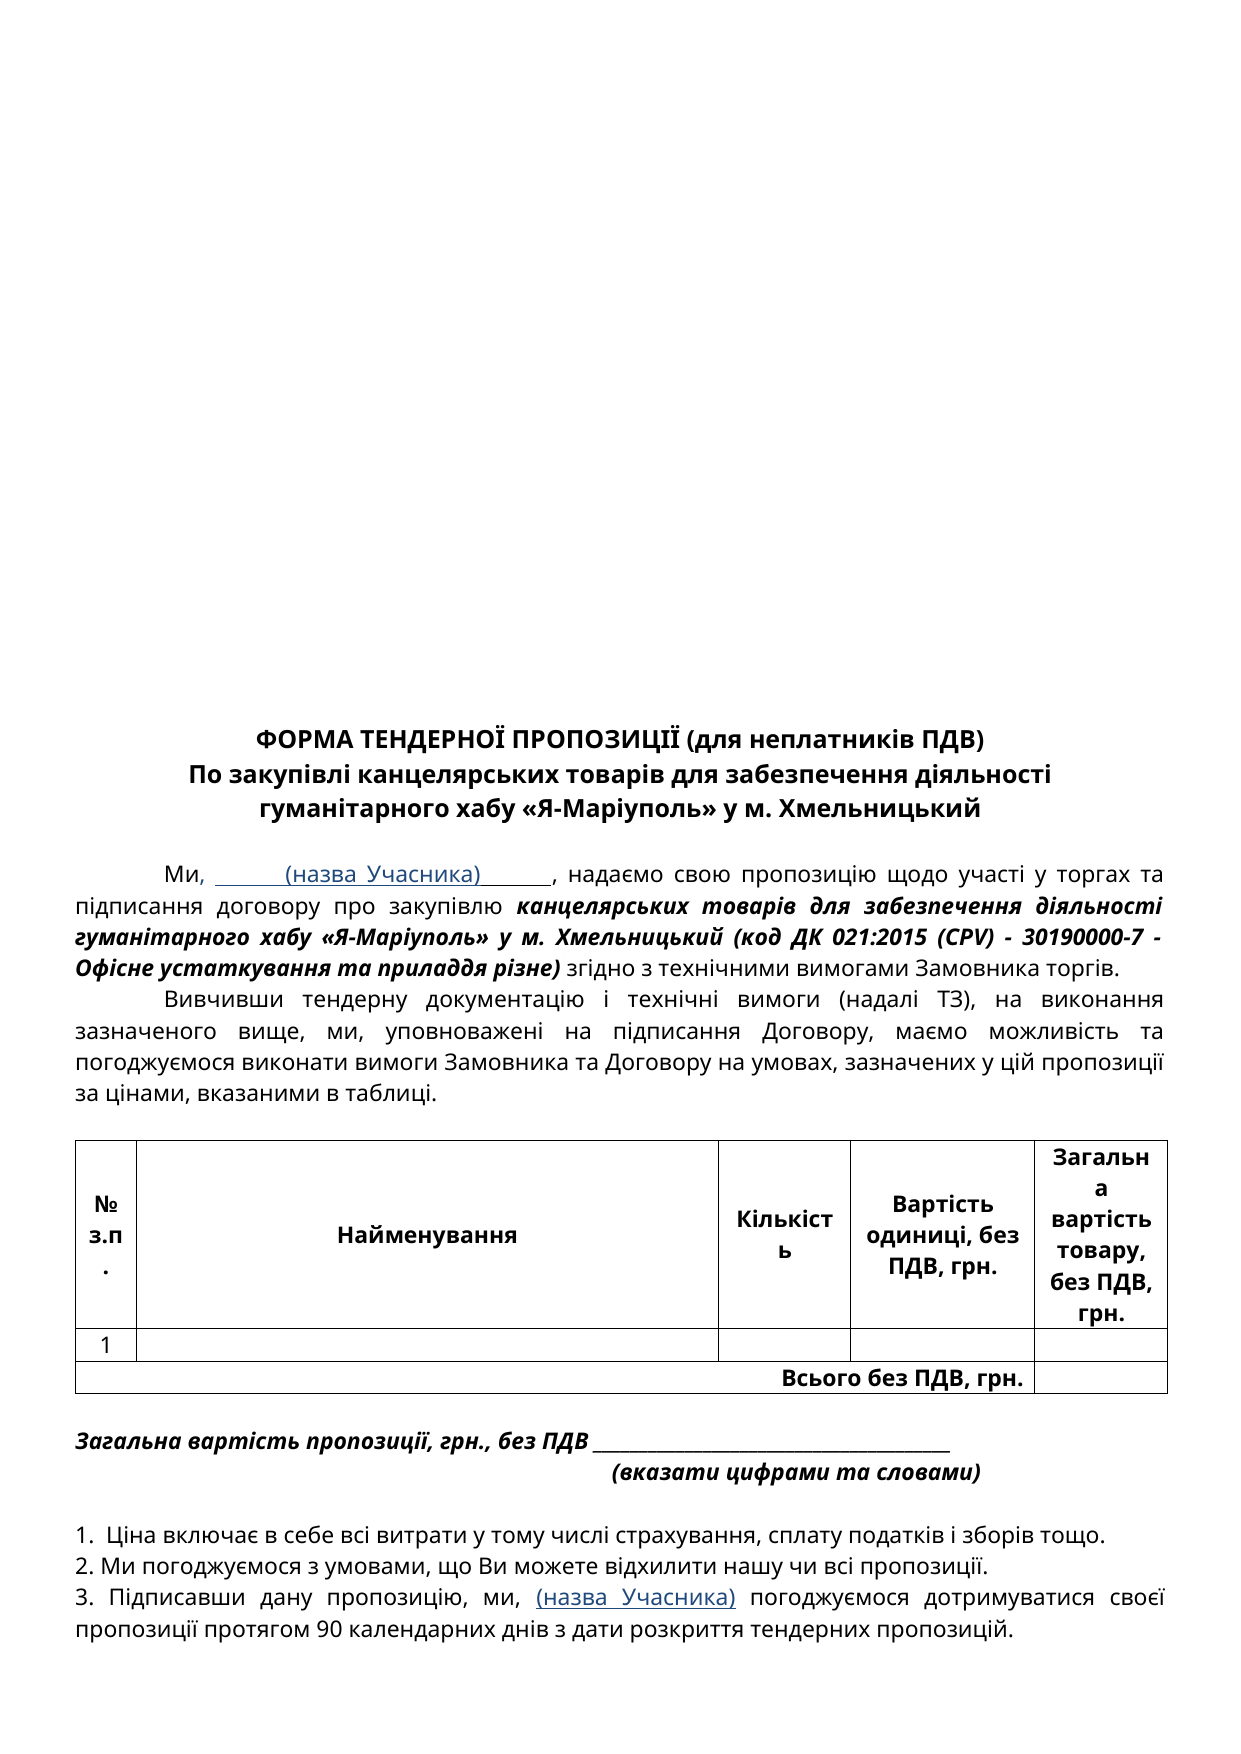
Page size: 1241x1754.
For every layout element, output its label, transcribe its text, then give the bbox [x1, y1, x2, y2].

text 1. Ціна включає в себе всі витрати у тому числі страхування, сплату податків і зборів тощо. [75, 1519, 1165, 1550]
table_header Найменування [137, 1141, 718, 1328]
text Загальна вартість пропозиції, грн., без ПДВ _______________________________________ [45, 1425, 1165, 1456]
text 3. Підписавши дану пропозицію, ми, (назва Учасника) погоджуємося дотримуватися своєї пропозиції протягом 90 календарних днів з дати розкриття тендерних пропозицій. [75, 1581, 1165, 1644]
text ФОРМА ТЕНДЕРНОЇ ПРОПОЗИЦІЇ (для неплатників ПДВ) [75, 722, 1165, 756]
table_header Загальна вартість товару, без ПДВ, грн. [1035, 1141, 1167, 1328]
table_cell [851, 1329, 1034, 1361]
table_cell [719, 1329, 850, 1361]
table_cell [1035, 1329, 1167, 1361]
table_header № з.п. [76, 1141, 136, 1328]
text (вказати цифрами та словами) [75, 1456, 1165, 1488]
table_cell Всього без ПДВ, грн. [76, 1362, 1034, 1393]
table_cell [1035, 1362, 1167, 1393]
text гуманітарного хабу «Я-Маріуполь» у м. Хмельницький [75, 790, 1165, 824]
table_cell 1 [76, 1329, 136, 1361]
table_cell [137, 1329, 718, 1361]
text По закупівлі канцелярських товарів для забезпечення діяльності [75, 756, 1165, 790]
table_header Вартість одиниці, без ПДВ, грн. [851, 1141, 1034, 1328]
text 2. Ми погоджуємося з умовами, що Ви можете відхилити нашу чи всі пропозиції. [75, 1550, 1165, 1581]
table_header Кількість [719, 1141, 850, 1328]
text Ми, (назва Учасника) , надаємо свою пропозицію щодо участі у торгах та підписання договору про закупівлю канцелярських товарів для забезпечення діяльності гуманітарного хабу «Я-Маріуполь» у м. Хмельницький (код ДК 021:2015 (CPV) - 30190000-7 - Офісне устаткування та приладдя різне) згідно з технічними вимогами Замовника торгів. [75, 858, 1165, 983]
text Вивчивши тендерну документацію і технічні вимоги (надалі ТЗ), на виконання зазначеного вище, ми, уповноважені на підписання Договору, маємо можливість та погоджуємося виконати вимоги Замовника та Договору на умовах, зазначених у цій пропозиції за цінами, вказаними в таблиці. [75, 983, 1165, 1108]
